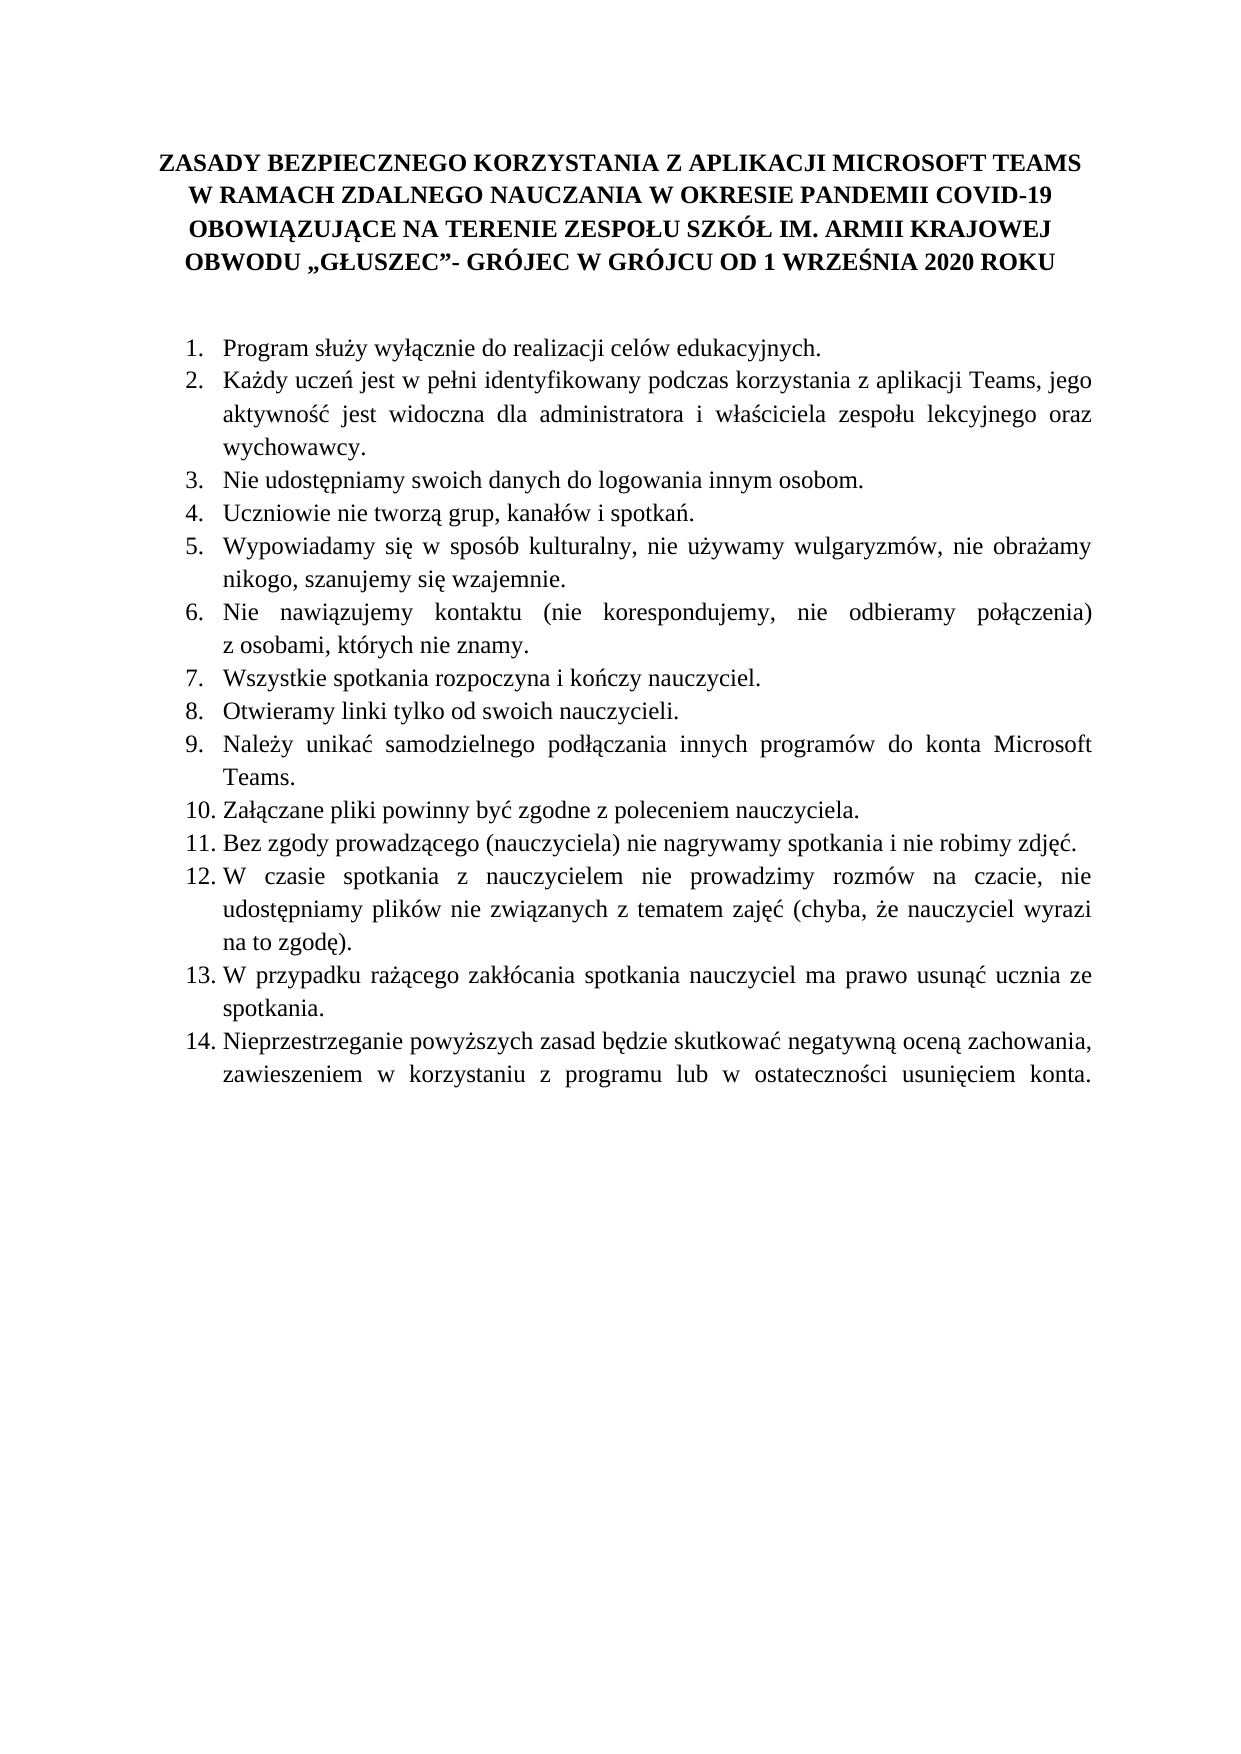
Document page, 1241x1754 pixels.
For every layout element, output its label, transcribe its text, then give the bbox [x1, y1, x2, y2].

list Wszystkie spotkania rozpoczyna i kończy nauczyciel. [185, 663, 1093, 692]
list Nieprzestrzeganie powyższych zasad będzie skutkować negatywną oceną zachowania, zawieszeniem w korzystaniu z programu lub w ostateczności usunięciem konta. [185, 1026, 1093, 1120]
list Nie nawiązujemy kontaktu (nie korespondujemy, nie odbieramy połączenia) z osobami, których nie znamy. [185, 597, 1093, 658]
list Nie udostępniamy swoich danych do logowania innym osobom. [185, 465, 1093, 493]
list Należy unikać samodzielnego podłączania innych programów do konta Microsoft Teams. [185, 729, 1093, 791]
list W przypadku rażącego zakłócania spotkania nauczyciel ma prawo usunąć ucznia ze spotkania. [185, 960, 1093, 1022]
list Program służy wyłącznie do realizacji celów edukacyjnych. [185, 333, 1093, 361]
list Załączane pliki powinny być zgodne z poleceniem nauczyciela. [185, 795, 1093, 824]
text ZASADY BEZPIECZNEGO KORZYSTANIA Z APLIKACJI MICROSOFT TEAMS W RAMACH ZDALNEGO NAUCZANIA W OKRESIE PANDEMII COVID-19 OBOWIĄZUJĄCE NA TERENIE ZESPOŁU SZKÓŁ IM. ARMII KRAJOWEJ OBWODU „GŁUSZEC”- GRÓJEC W GRÓJCU OD 1 WRZEŚNIA 2020 ROKU [148, 148, 1093, 308]
list Każdy uczeń jest w pełni identyfikowany podczas korzystania z aplikacji Teams, jego aktywność jest widoczna dla administratora i właściciela zespołu lekcyjnego oraz wychowawcy. [185, 366, 1093, 460]
list Bez zgody prowadzącego (nauczyciela) nie nagrywamy spotkania i nie robimy zdjęć. [185, 828, 1093, 857]
list Otwieramy linki tylko od swoich nauczycieli. [185, 696, 1093, 724]
list Wypowiadamy się w sposób kulturalny, nie używamy wulgaryzmów, nie obrażamy nikogo, szanujemy się wzajemnie. [185, 531, 1093, 592]
list W czasie spotkania z nauczycielem nie prowadzimy rozmów na czacie, nie udostępniamy plików nie związanych z tematem zajęć (chyba, że nauczyciel wyrazi na to zgodę). [185, 861, 1093, 956]
list Uczniowie nie tworzą grup, kanałów i spotkań. [185, 498, 1093, 526]
